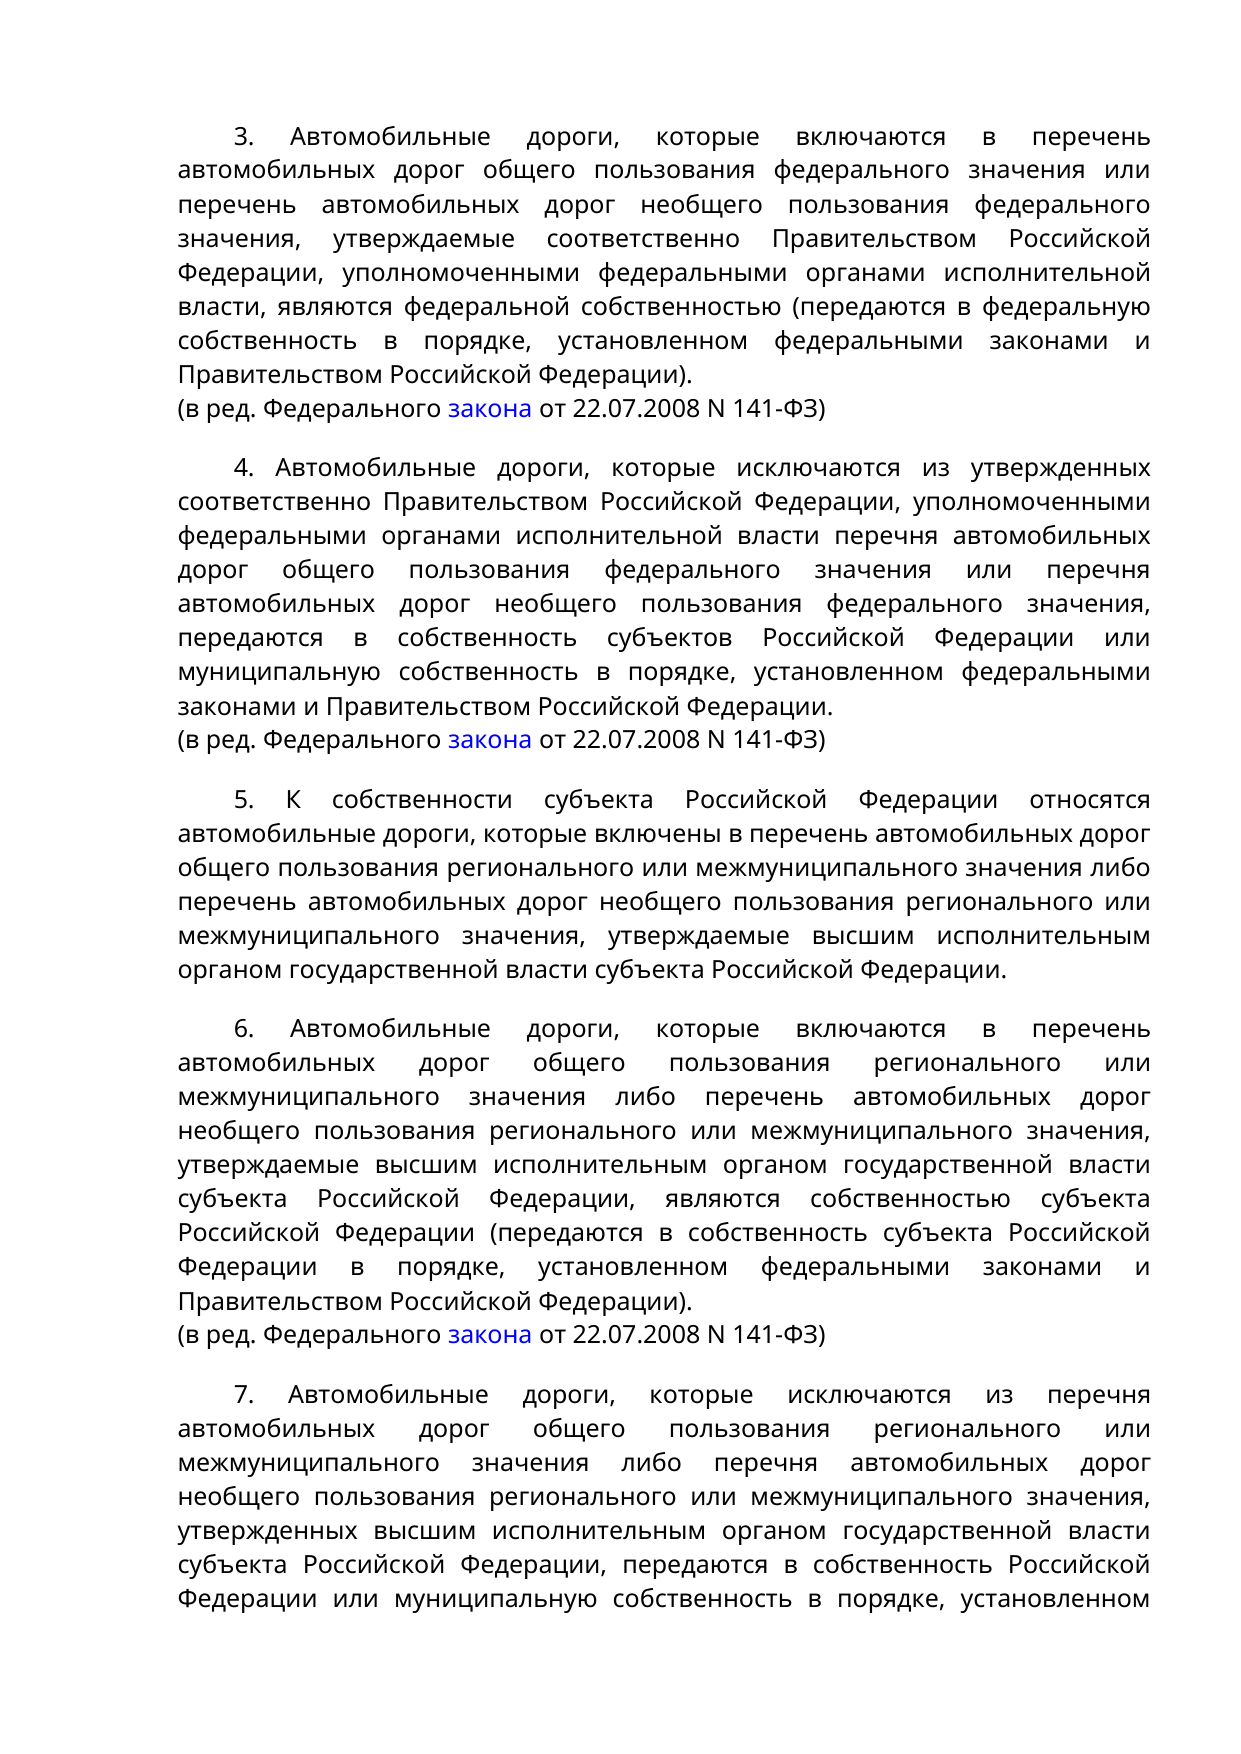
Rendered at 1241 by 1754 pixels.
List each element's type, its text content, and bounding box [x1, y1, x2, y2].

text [177, 1376, 1152, 1615]
text (в ред. Федерального закона от 22.07.2008 N 141-ФЗ) [177, 1317, 1152, 1351]
text 3. Автомобильные дороги, которые включаются в перечень автомобильных дорог общего пользования федерального значения или перечень автомобильных дорог необщего пользования федерального значения, утверждаемые соответственно Правительством Российской Федерации, уполномоченными федеральными органами исполнительной власти, являются федеральной собственностью (передаются в федеральную собственность в порядке, установленном федеральными законами и Правительством Российской Федерации). [177, 118, 1152, 391]
text 4. Автомобильные дороги, которые исключаются из утвержденных соответственно Правительством Российской Федерации, уполномоченными федеральными органами исполнительной власти перечня автомобильных дорог общего пользования федерального значения или перечня автомобильных дорог необщего пользования федерального значения, передаются в собственность субъектов Российской Федерации или муниципальную собственность в порядке, установленном федеральными законами и Правительством Российской Федерации. [177, 450, 1152, 722]
text 6. Автомобильные дороги, которые включаются в перечень автомобильных дорог общего пользования регионального или межмуниципального значения либо перечень автомобильных дорог необщего пользования регионального или межмуниципального значения, утверждаемые высшим исполнительным органом государственной власти субъекта Российской Федерации, являются собственностью субъекта Российской Федерации (передаются в собственность субъекта Российской Федерации в порядке, установленном федеральными законами и Правительством Российской Федерации). [177, 1011, 1152, 1317]
text 5. К собственности субъекта Российской Федерации относятся автомобильные дороги, которые включены в перечень автомобильных дорог общего пользования регионального или межмуниципального значения либо перечень автомобильных дорог необщего пользования регионального или межмуниципального значения, утверждаемые высшим исполнительным органом государственной власти субъекта Российской Федерации. [177, 781, 1152, 986]
text (в ред. Федерального закона от 22.07.2008 N 141-ФЗ) [177, 722, 1152, 756]
text (в ред. Федерального закона от 22.07.2008 N 141-ФЗ) [177, 391, 1152, 425]
